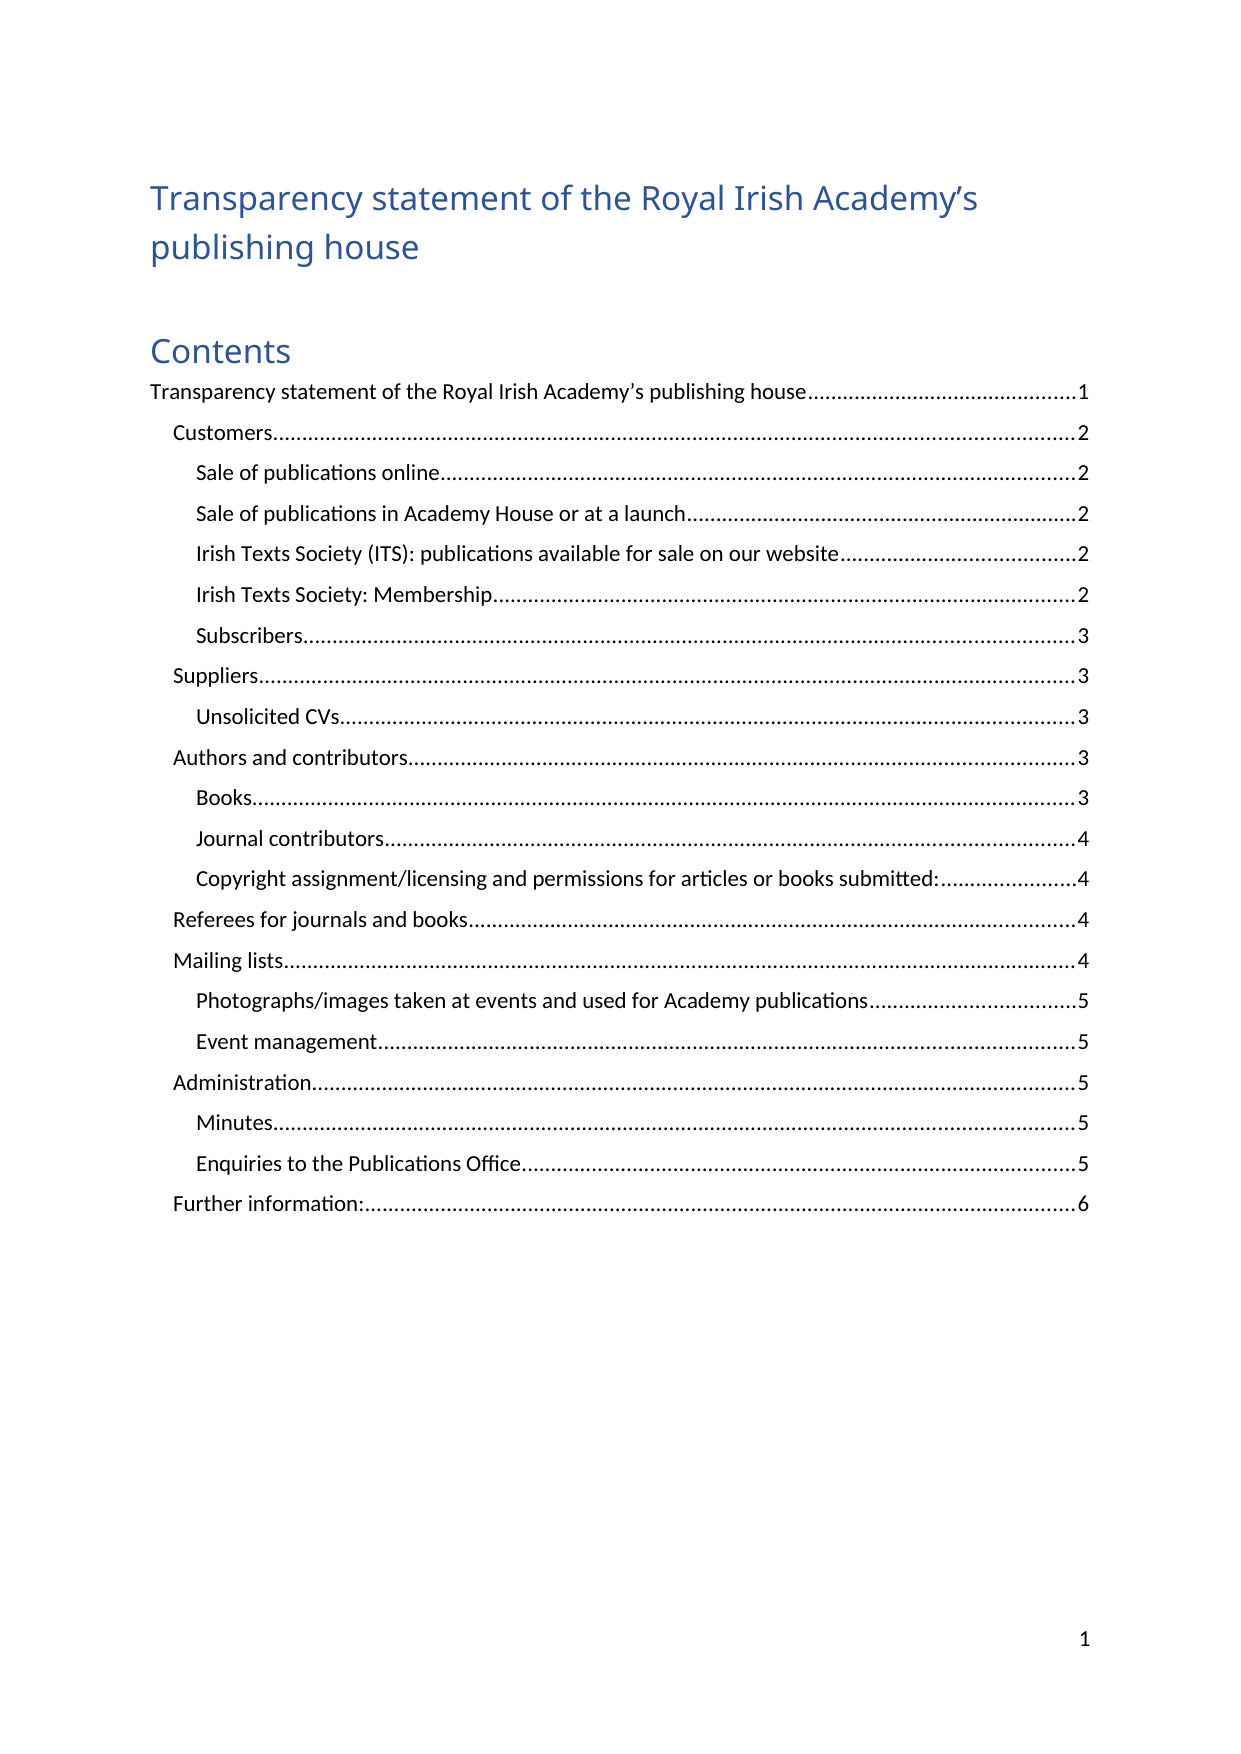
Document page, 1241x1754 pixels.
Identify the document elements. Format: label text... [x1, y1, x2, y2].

subtitle Transparency statement of the Royal Irish Academy’s publishing house [150, 175, 1090, 269]
